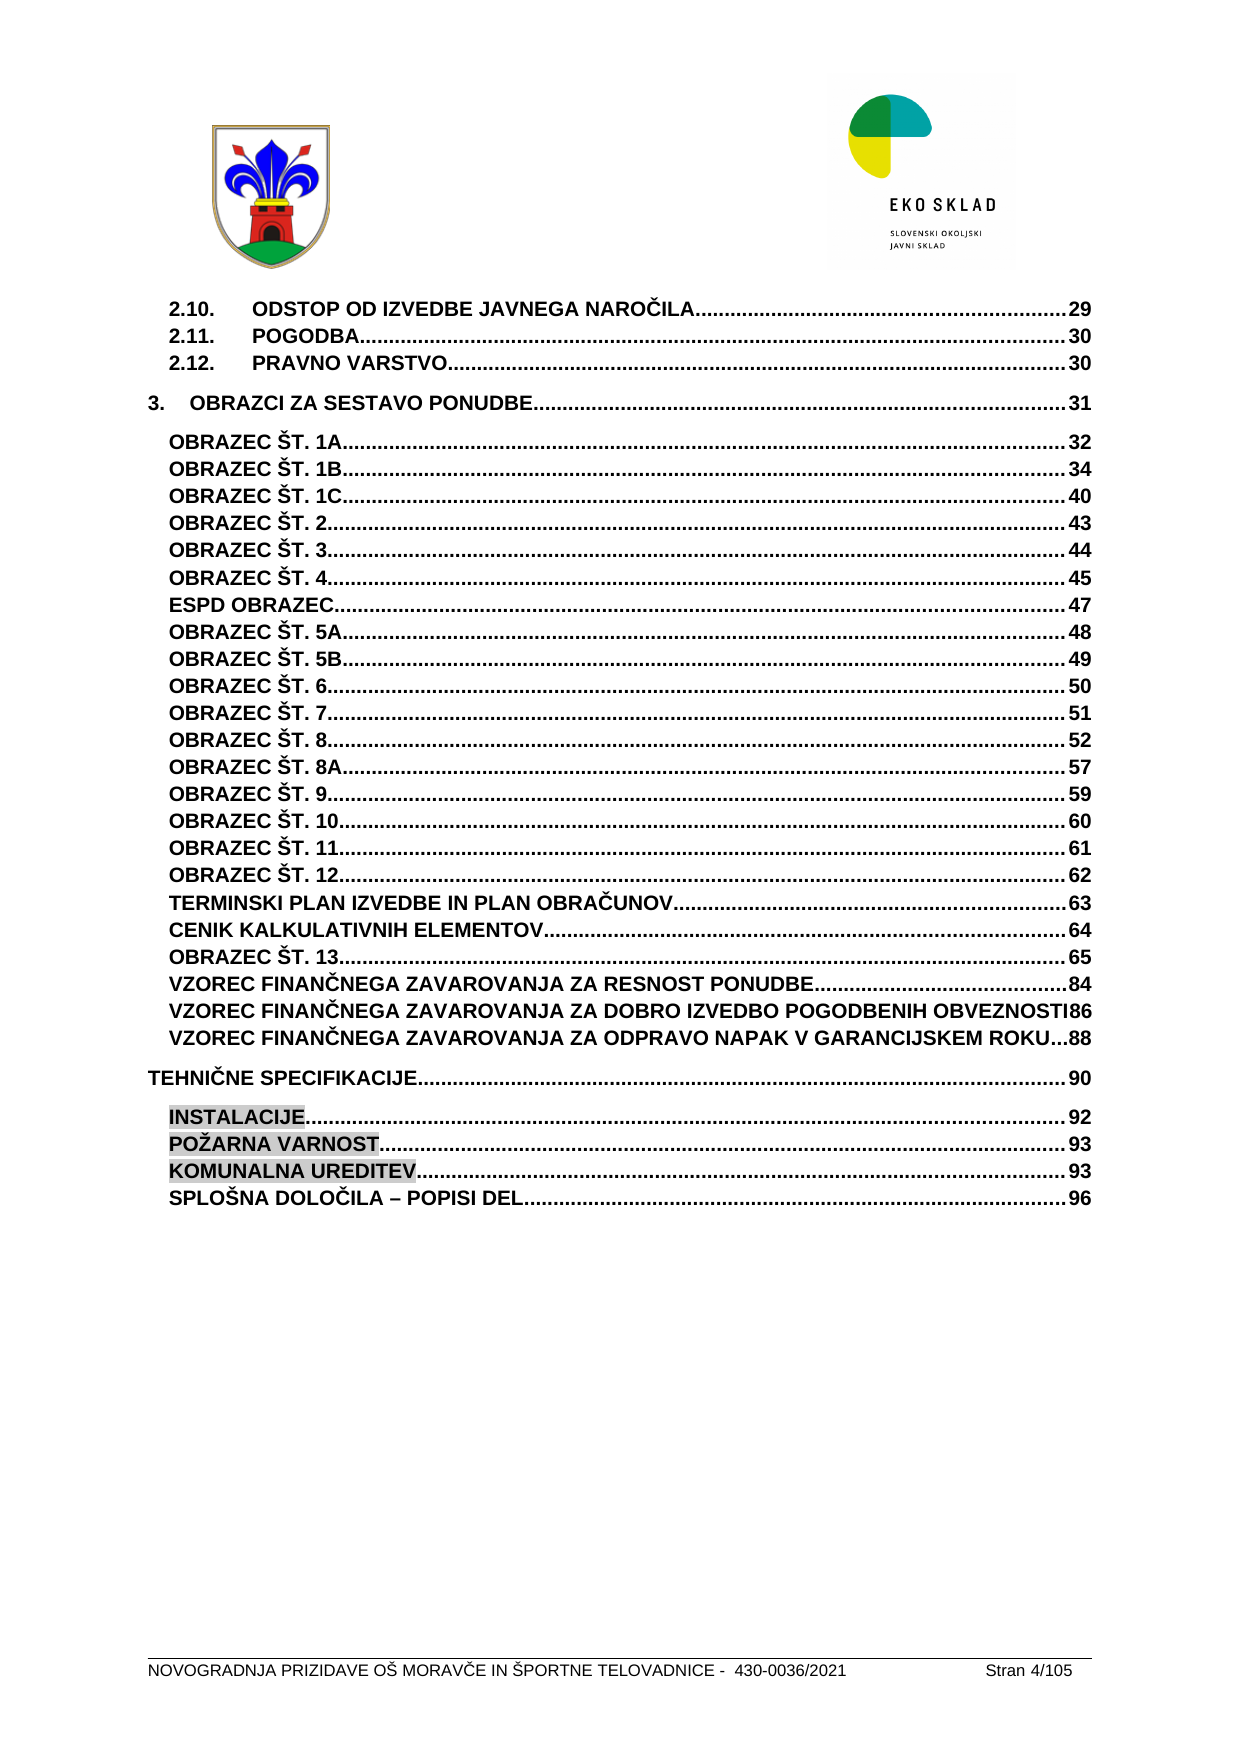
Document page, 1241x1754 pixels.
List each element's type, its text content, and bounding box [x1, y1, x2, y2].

text Obrazec št. 5a 48 [168, 616, 1092, 643]
text OBRAZEC ŠT. 1C 40 [168, 481, 1092, 508]
text OBRAZEC ŠT. 3 44 [168, 535, 1092, 562]
text SPLOŠNA DOLOČILA – POPISI DEL 96 [168, 1183, 1092, 1210]
picture [827, 73, 1016, 270]
text Obrazec št. 6 50 [168, 671, 1092, 698]
text INSTALACIJE 92 [168, 1102, 1092, 1129]
text TERMINSKI PLAN IZVEDBE IN PLAN OBRAČUNOV 63 [168, 887, 1092, 914]
text OBRAZEC ŠT. 1b 34 [168, 454, 1092, 481]
text KOMUNALNA UREDITEV 93 [168, 1156, 1092, 1183]
text ESPD obrazec 47 [168, 589, 1092, 616]
text Obrazec št. 4 45 [168, 562, 1092, 589]
text Obrazec št. 13 65 [168, 941, 1092, 968]
text OBRAZEC ŠT. 8 52 [168, 725, 1092, 752]
text CENIK KALKULATIVNIH ELEMENTOV 64 [168, 914, 1092, 941]
text VZOREC FINANČNEGA ZAVAROVANJA ZA ODPRAVO NAPAK V GARANCIJSKEM ROKU 88 [168, 1023, 1092, 1050]
text Obrazec št. 10 60 [168, 806, 1092, 833]
text 2.11. pogodba 30 [168, 321, 1092, 348]
text VZOREC FINANČNEGA ZAVAROVANJA ZA DOBRO IZVEDBO POGODBENIH OBVEZNOSTI 86 [168, 996, 1092, 1023]
text Obrazec št. 11 61 [168, 833, 1092, 860]
text OBRAZEC ŠT. 12 62 [168, 860, 1092, 887]
text 3. OBRAZCI ZA SESTAVO PONUDBE 31 [148, 387, 1092, 414]
text POŽARNA VARNOST 93 [168, 1129, 1092, 1156]
picture [211, 125, 330, 270]
text Obrazec št. 7 51 [168, 698, 1092, 725]
text 2.10. odstop od izvedbe javnega naročila 29 [168, 293, 1092, 321]
text Obrazec št. 8a 57 [168, 752, 1092, 779]
text OBRAZEC ŠT. 2 43 [168, 508, 1092, 535]
text 2.12. pravno varstvo 30 [168, 348, 1092, 375]
text VZOREC FINANČNEGA ZAVAROVANJA ZA RESNOST PONUDBE 84 [168, 968, 1092, 996]
text Obrazec št. 9 59 [168, 779, 1092, 806]
text Obrazec št. 5b 49 [168, 643, 1092, 671]
text OBRAZEC ŠT. 1A 32 [168, 427, 1092, 454]
text TEHNIČNE SPECIFIKACIJE 90 [148, 1062, 1092, 1089]
